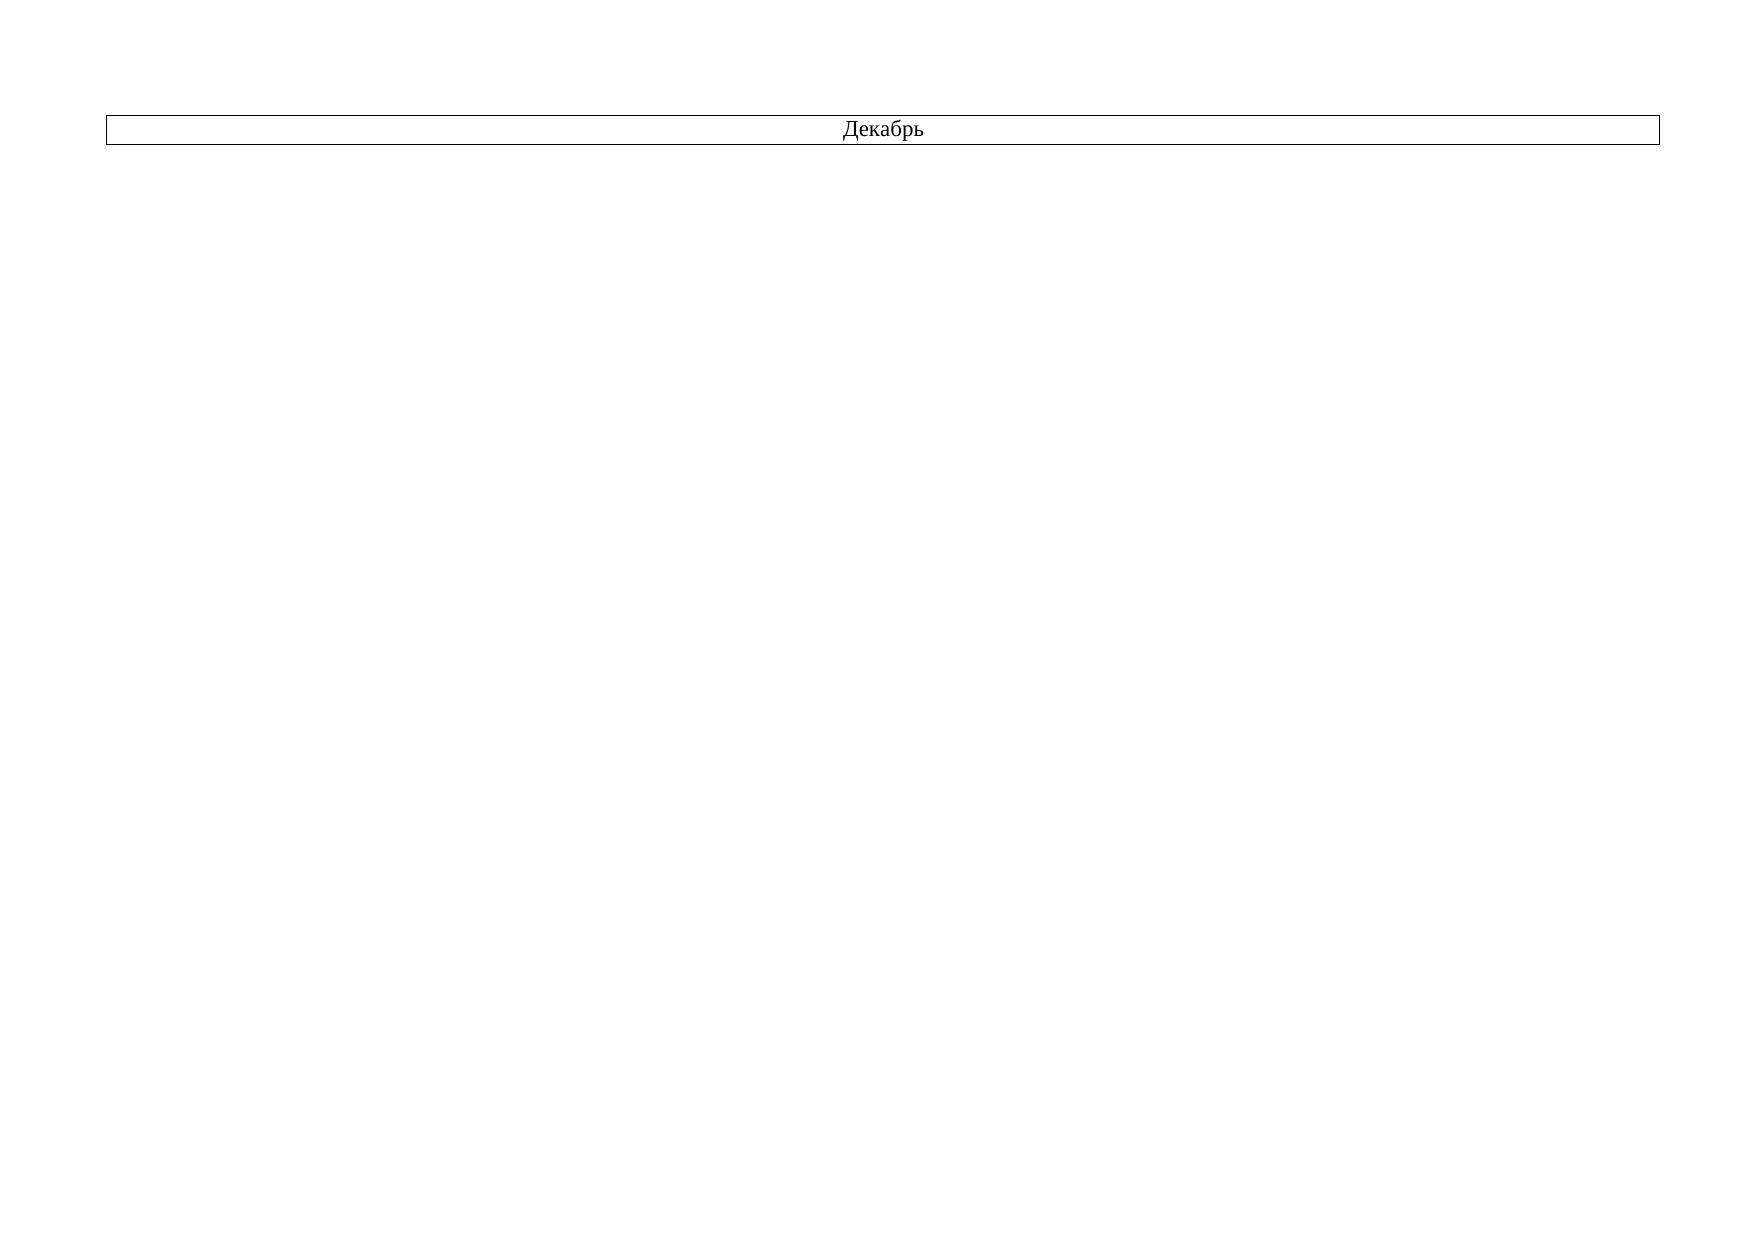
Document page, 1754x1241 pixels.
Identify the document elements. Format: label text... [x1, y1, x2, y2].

table_cell Декабрь [107, 116, 1659, 144]
